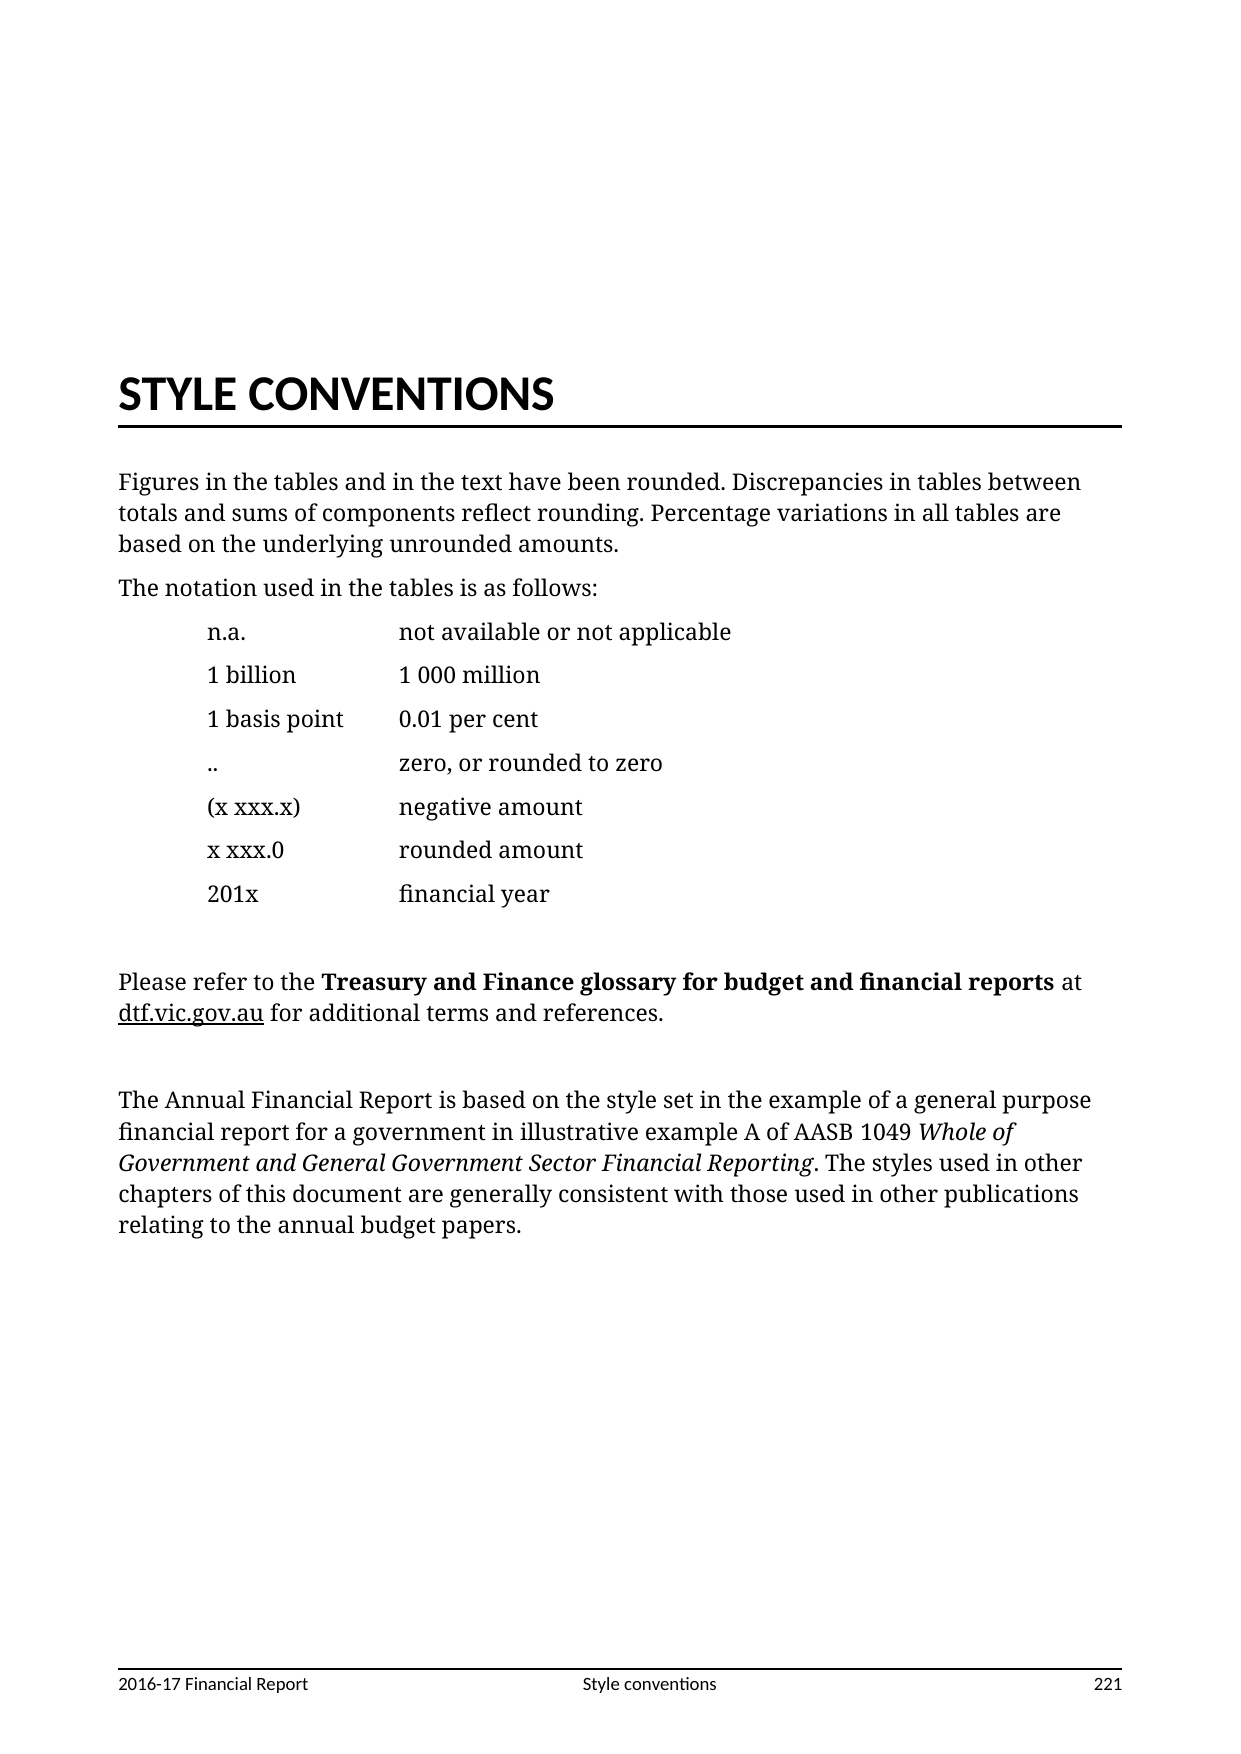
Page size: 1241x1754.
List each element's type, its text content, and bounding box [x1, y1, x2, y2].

text Figures in the tables and in the text have been rounded. Discrepancies in tables between totals and sums of components reflect rounding. Percentage variations in all tables are based on the underlying unrounded amounts. [118, 466, 1122, 559]
text x xxx.0 rounded amount [207, 834, 1122, 866]
text 1 basis point 0.01 per cent [207, 703, 1122, 734]
text n.a. not available or not applicable [207, 616, 1122, 647]
text (x xxx.x) negative amount [207, 791, 1122, 822]
text Please refer to the Treasury and Finance glossary for budget and financial reports at dtf.vic.gov.au for additional terms and references. [118, 966, 1122, 1028]
text 1 billion 1 000 million [207, 659, 1122, 691]
text 201x financial year [207, 878, 1122, 909]
text .. zero, or rounded to zero [207, 747, 1122, 778]
text The Annual Financial Report is based on the style set in the example of a general purpose financial report for a government in illustrative example A of AASB 1049 Whole of Government and General Government Sector Financial Reporting. The styles used in other chapters of this document are generally consistent with those used in other publications relating to the annual budget papers. [118, 1084, 1122, 1241]
text The notation used in the tables is as follows: [118, 572, 1122, 603]
subtitle Style conventions [118, 362, 1122, 425]
